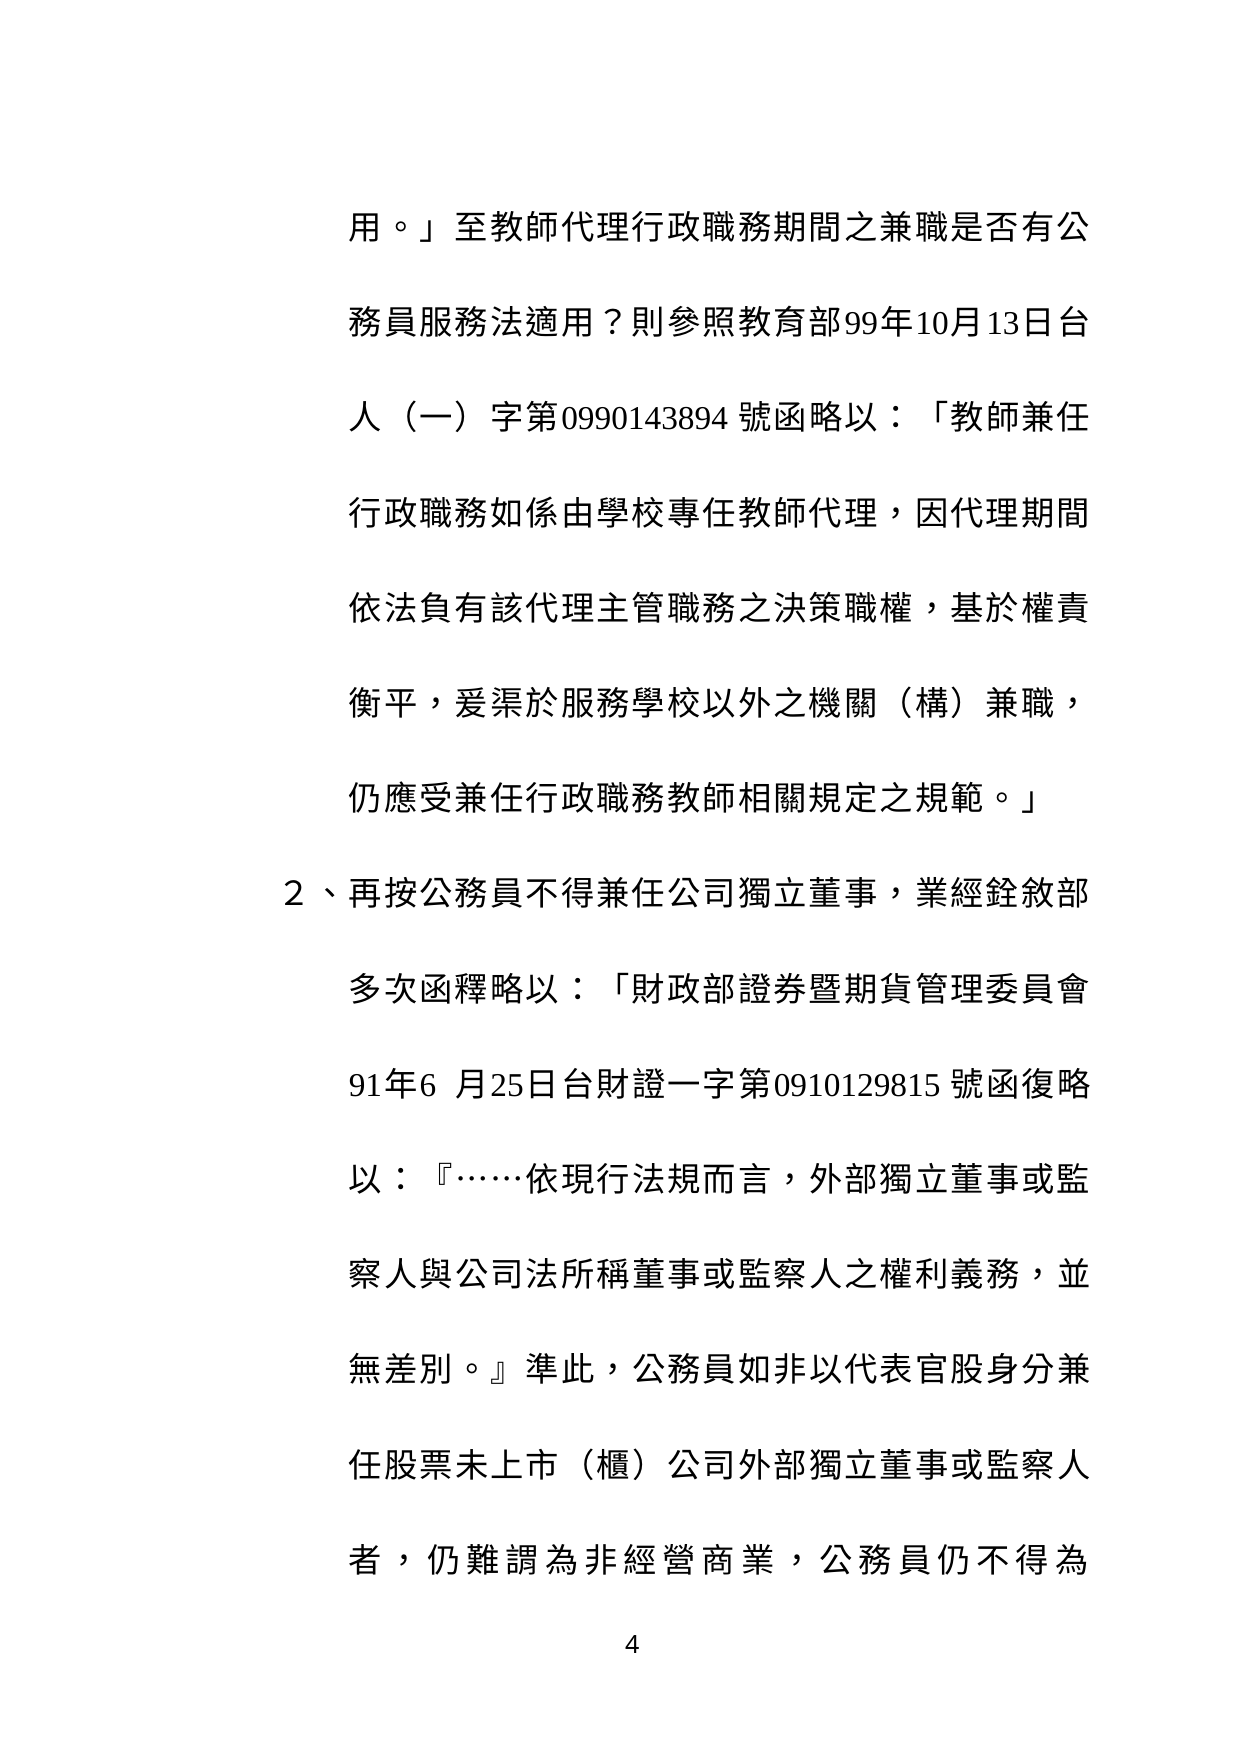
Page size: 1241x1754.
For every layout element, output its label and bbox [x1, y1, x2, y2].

subtitle [278, 844, 1092, 1605]
subtitle [278, 177, 1092, 844]
